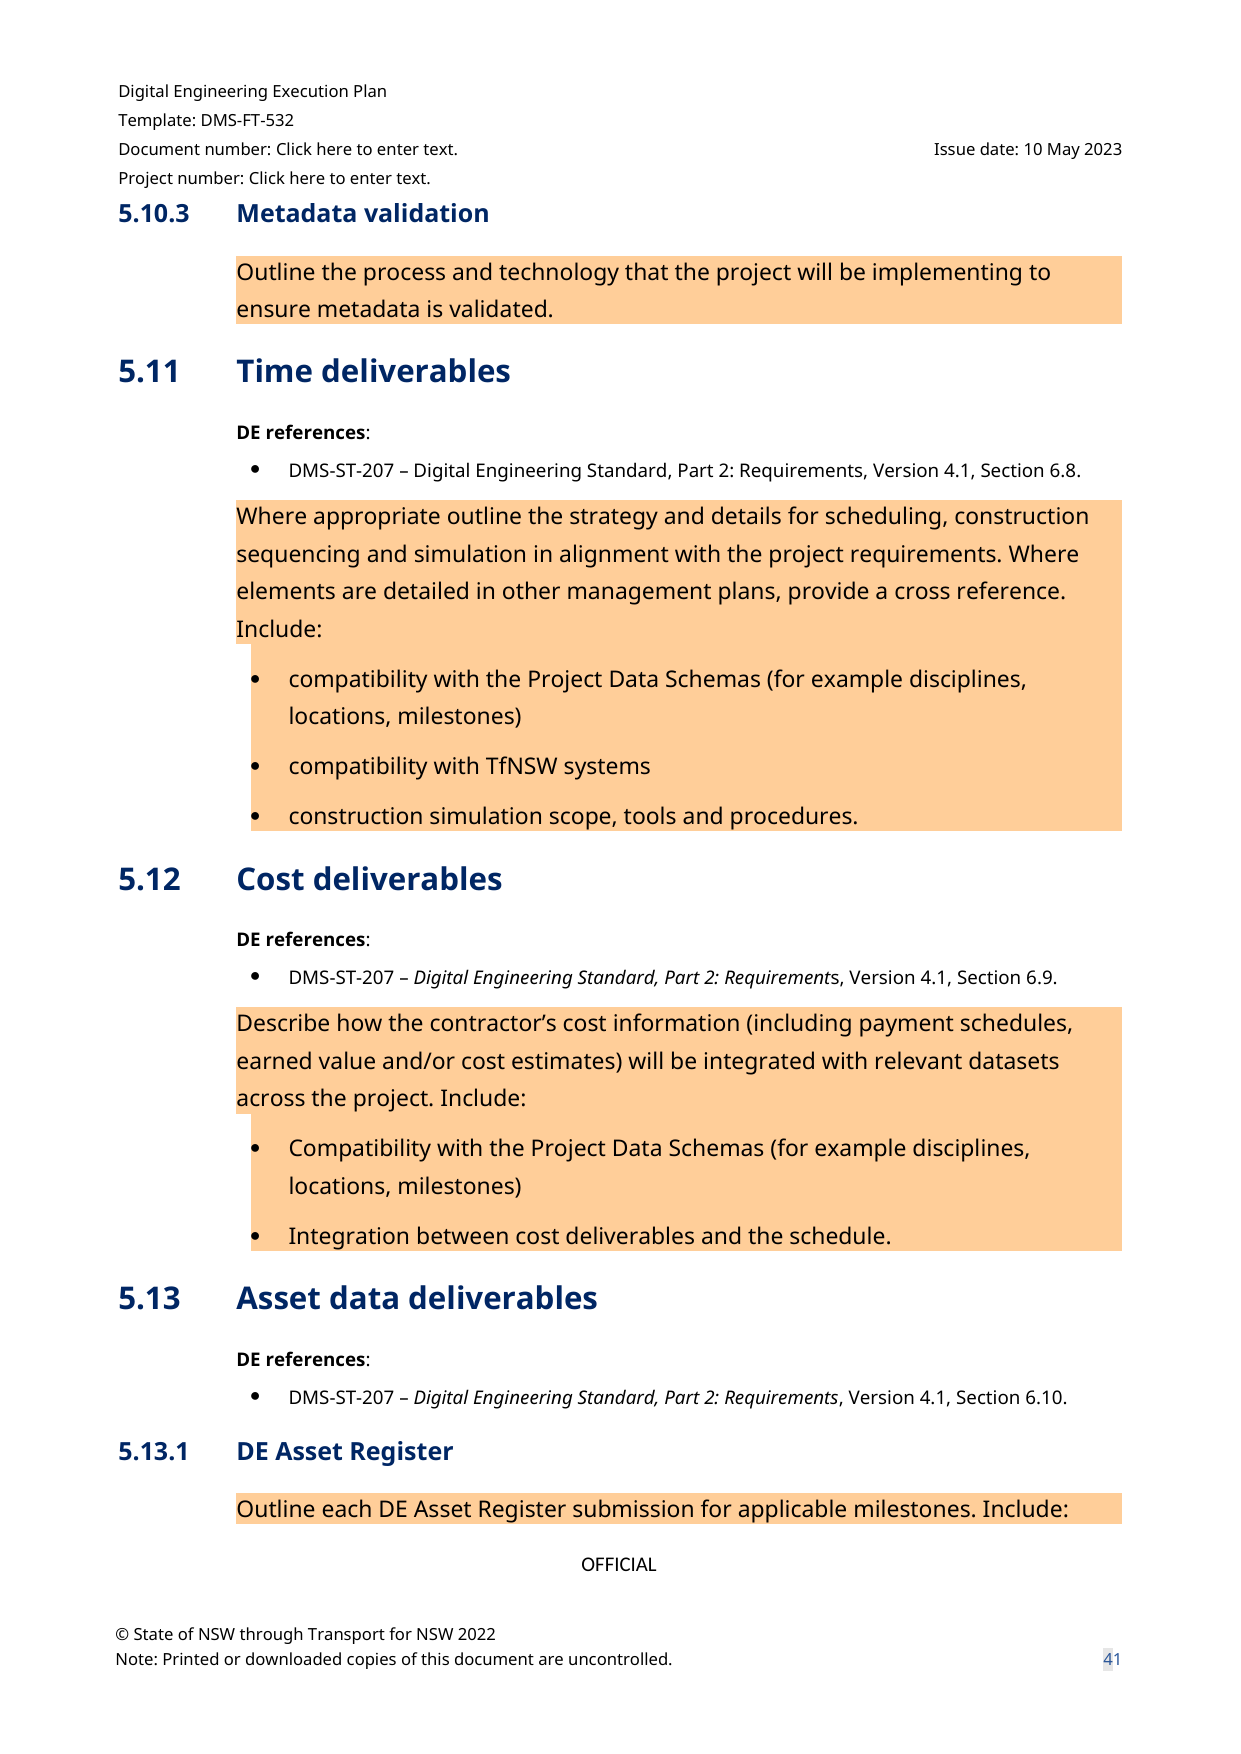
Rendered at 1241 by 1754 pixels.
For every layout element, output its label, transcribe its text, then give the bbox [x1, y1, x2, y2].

list Integration between cost deliverables and the schedule. [251, 1220, 1122, 1251]
list DMS-ST-207 – Digital Engineering Standard, Part 2: Requirements, Version 4.1, Section 6.8. [251, 457, 1122, 483]
text Outline the process and technology that the project will be implementing to ensure metadata is validated. [236, 256, 1122, 324]
text DE references: [236, 926, 1122, 952]
text Where appropriate outline the strategy and details for scheduling, construction sequencing and simulation in alignment with the project requirements. Where elements are detailed in other management plans, provide a cross reference. Include: [236, 500, 1122, 644]
subtitle DE Asset Register [118, 1433, 1122, 1467]
list compatibility with the Project Data Schemas (for example disciplines, locations, milestones) [251, 663, 1122, 731]
text Outline each DE Asset Register submission for applicable milestones. Include: [236, 1493, 1122, 1524]
subtitle Cost deliverables [118, 856, 1122, 899]
list DMS-ST-207 – Digital Engineering Standard, Part 2: Requirements, Version 4.1, Section 6.9. [251, 964, 1122, 990]
list Compatibility with the Project Data Schemas (for example disciplines, locations, milestones) [251, 1132, 1122, 1201]
subtitle Metadata validation [118, 196, 1122, 230]
text DE references: [236, 1346, 1122, 1371]
text Describe how the contractor’s cost information (including payment schedules, earned value and/or cost estimates) will be integrated with relevant datasets across the project. Include: [236, 1007, 1122, 1114]
list DMS-ST-207 – Digital Engineering Standard, Part 2: Requirements, Version 4.1, Section 6.10. [251, 1384, 1122, 1409]
subtitle Time deliverables [118, 349, 1122, 392]
subtitle Asset data deliverables [118, 1276, 1122, 1319]
list compatibility with TfNSW systems [251, 750, 1122, 781]
text DE references: [236, 419, 1122, 444]
list construction simulation scope, tools and procedures. [251, 800, 1122, 831]
